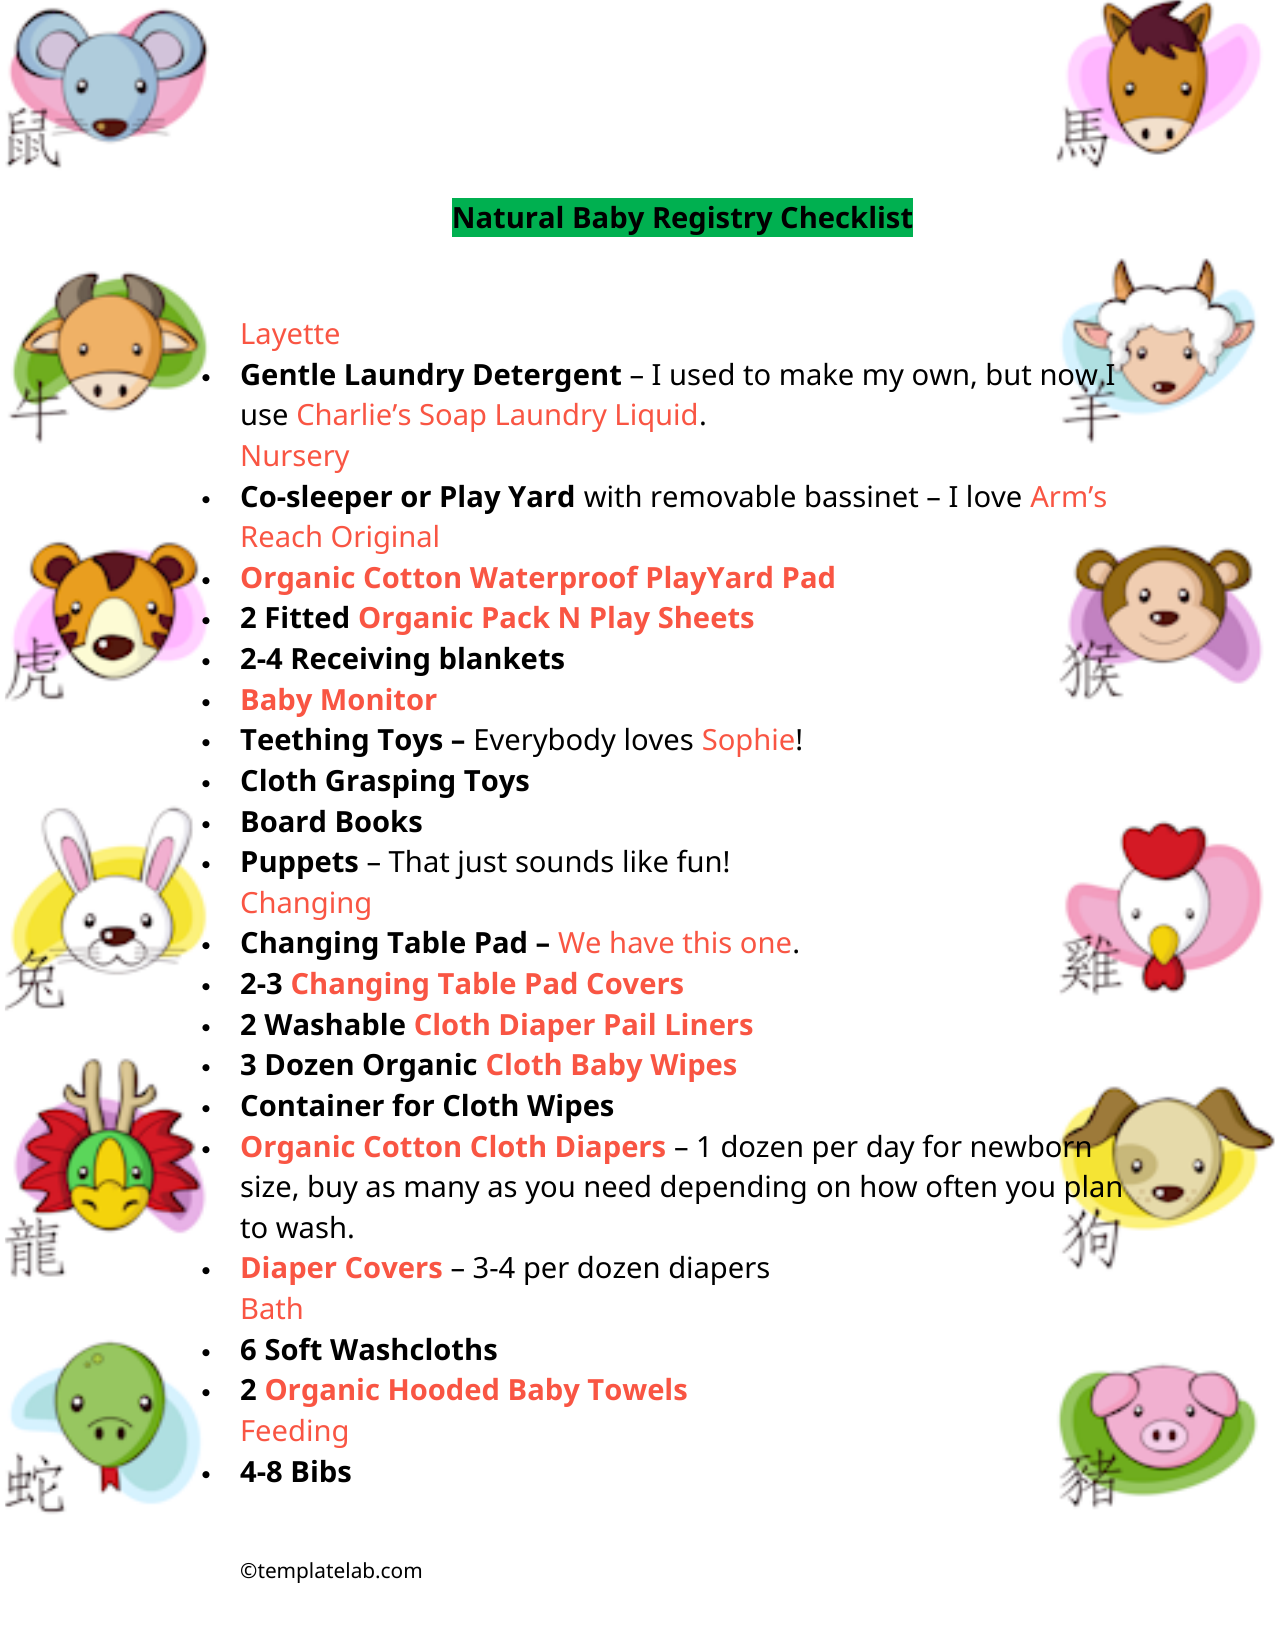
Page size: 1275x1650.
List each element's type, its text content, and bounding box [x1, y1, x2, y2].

text Nursery [240, 434, 1125, 475]
list 2 Organic Hooded Baby Towels [202, 1369, 1125, 1409]
list Changing Table Pad – We have this one. [202, 922, 1125, 962]
list Container for Cloth Wipes [202, 1084, 1125, 1125]
list Diaper Covers – 3-4 per dozen diapers [202, 1247, 1125, 1287]
list 6 Soft Washcloths [202, 1328, 1125, 1369]
text Bath [240, 1287, 1125, 1328]
list Cloth Grasping Toys [202, 759, 1125, 800]
list 2-4 Receiving blankets [202, 637, 1125, 678]
text Natural Baby Registry Checklist [240, 197, 1125, 237]
list Baby Monitor [202, 678, 1125, 719]
text Layette [240, 312, 1125, 353]
list Teething Toys – Everybody loves Sophie! [202, 719, 1125, 759]
list 2 Fitted Organic Pack N Play Sheets [202, 597, 1125, 637]
list 2 Washable Cloth Diaper Pail Liners [202, 1003, 1125, 1044]
list Organic Cotton Cloth Diapers – 1 dozen per day for newborn size, buy as many as you need depending on how often you plan to wash. [202, 1125, 1125, 1247]
list 3 Dozen Organic Cloth Baby Wipes [202, 1044, 1125, 1084]
list 4-8 Bibs [202, 1450, 1125, 1491]
text Changing [240, 881, 1125, 922]
text Feeding [240, 1409, 1125, 1450]
list Co-sleeper or Play Yard with removable bassinet – I love Arm’s Reach Original [202, 475, 1125, 556]
list Gentle Laundry Detergent – I used to make my own, but now I use Charlie’s Soap Laundry Liquid. [202, 353, 1125, 434]
picture [4, 0, 1275, 1530]
list Board Books [202, 800, 1125, 841]
list Organic Cotton Waterproof PlayYard Pad [202, 556, 1125, 597]
list 2-3 Changing Table Pad Covers [202, 962, 1125, 1003]
list Puppets – That just sounds like fun! [202, 841, 1125, 881]
